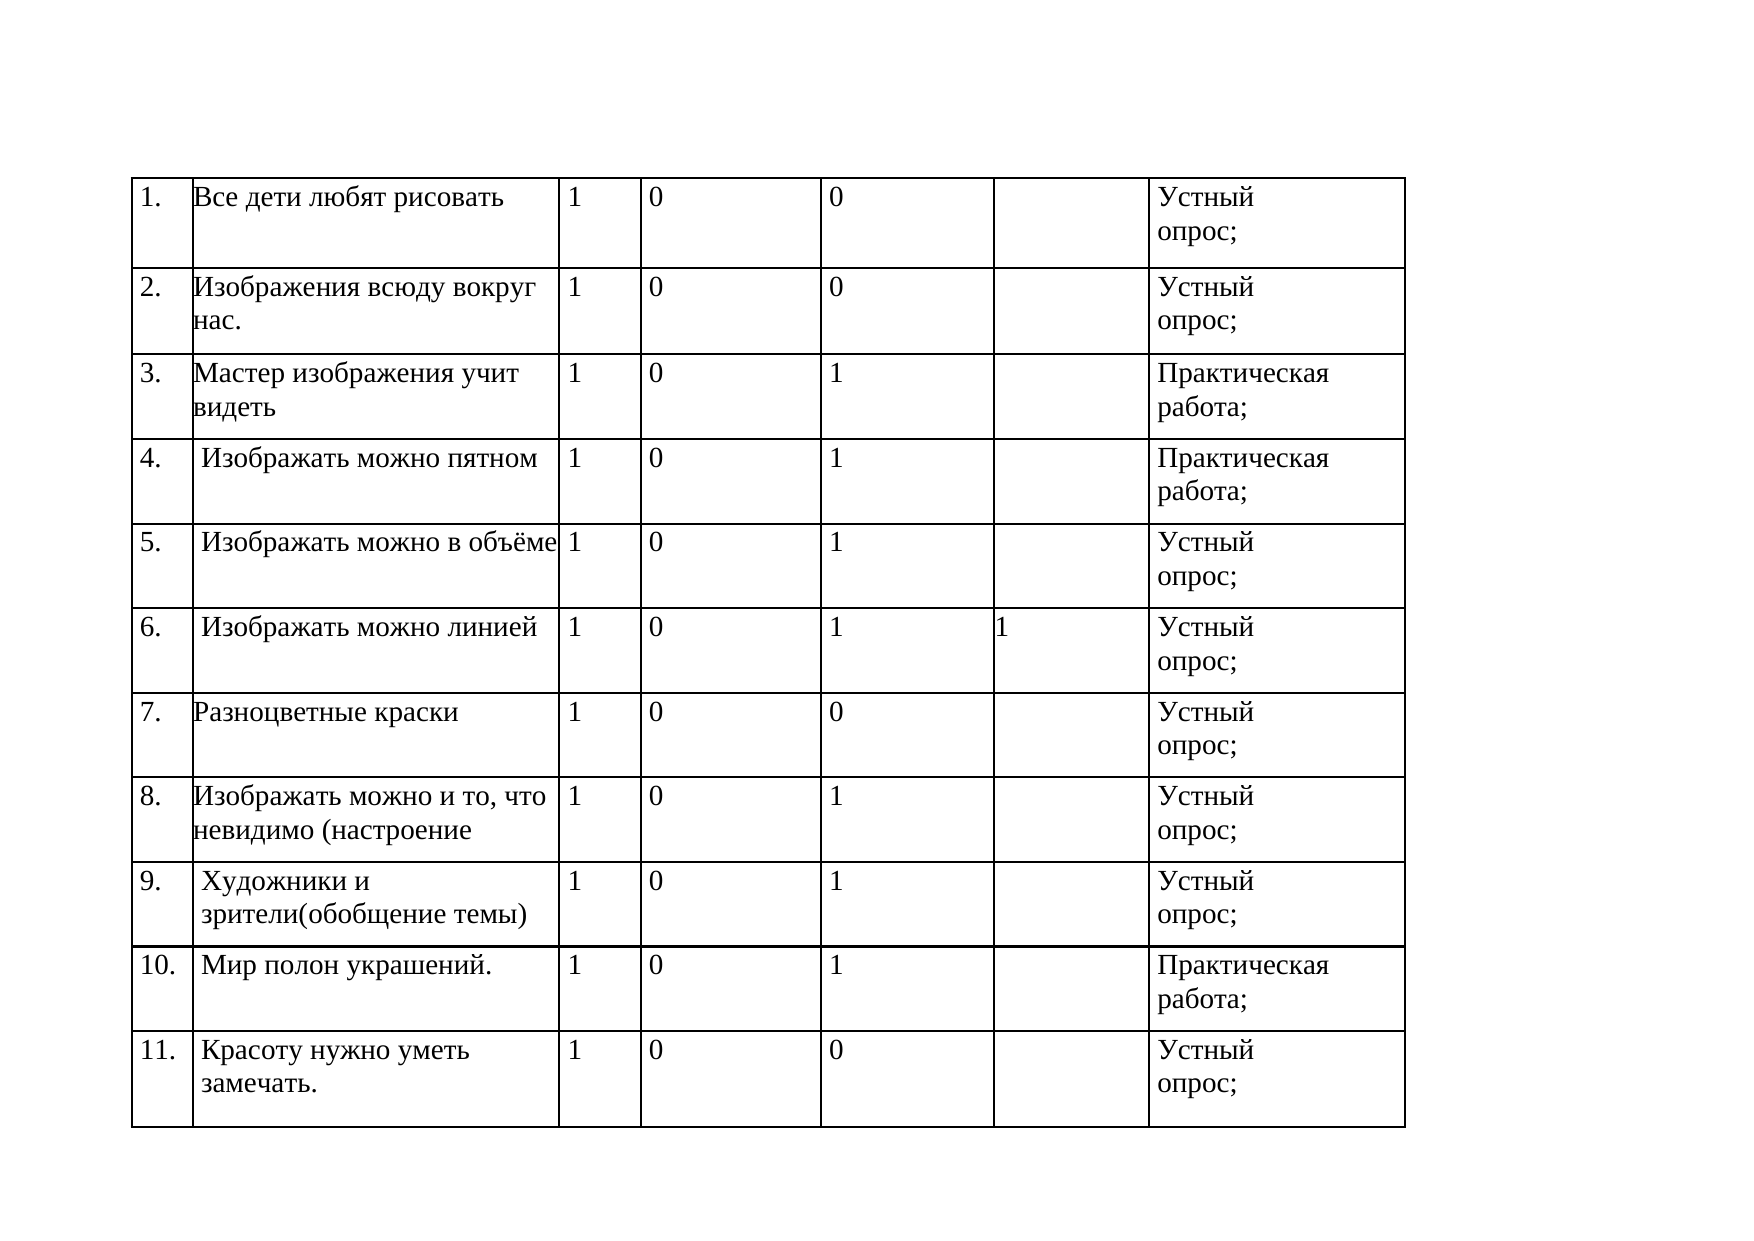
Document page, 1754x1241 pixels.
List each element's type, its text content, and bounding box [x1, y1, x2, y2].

table_cell 0 [642, 863, 820, 945]
table_cell 5. [133, 525, 192, 607]
table_cell 0 [642, 778, 820, 861]
table_cell 1 [822, 355, 993, 438]
table_cell Практическая работа; [1150, 355, 1404, 438]
table_cell [995, 694, 1148, 776]
table_cell 1 [560, 694, 640, 776]
table_cell 0 [642, 269, 820, 353]
table_cell 0 [822, 269, 993, 353]
table_cell 1 [560, 269, 640, 353]
table_cell Мир полон украшений. [194, 948, 558, 1030]
table_cell [995, 525, 1148, 607]
table_cell 0 [642, 179, 820, 267]
table_cell 0 [642, 355, 820, 438]
table_cell 1 [560, 948, 640, 1030]
table_cell [995, 355, 1148, 438]
table_cell 10. [133, 948, 192, 1030]
table_cell Разноцветные краски [194, 694, 558, 776]
table_cell Устный опрос; [1150, 863, 1404, 945]
table_cell 1 [560, 355, 640, 438]
table_cell [995, 778, 1148, 861]
table_cell 7. [133, 694, 192, 776]
table_cell Изображения всюду вокруг нас. [194, 269, 558, 353]
table_cell 0 [642, 694, 820, 776]
table_cell [995, 948, 1148, 1030]
table_cell 0 [642, 1032, 820, 1126]
table_cell 1 [560, 1032, 640, 1126]
table_cell Устный опрос; [1150, 609, 1404, 692]
table_cell 6. [133, 609, 192, 692]
table_cell Устный опрос; [1150, 1032, 1404, 1126]
table_cell Устный опрос; [1150, 269, 1404, 353]
table_cell Устный опрос; [1150, 179, 1404, 267]
table_cell 1 [822, 440, 993, 522]
table_cell Практическая работа; [1150, 948, 1404, 1030]
table_cell Мастер изображения учит видеть [194, 355, 558, 438]
table_cell 3. [133, 355, 192, 438]
table_cell Изображать можно линией [194, 609, 558, 692]
table_cell [995, 863, 1148, 945]
table_cell 1 [995, 609, 1148, 692]
table_cell Все дети любят рисовать [194, 179, 558, 267]
table_cell [995, 1032, 1148, 1126]
table_cell 0 [642, 948, 820, 1030]
table_cell 1 [560, 179, 640, 267]
table_cell 1 [822, 863, 993, 945]
table_cell 1 [822, 948, 993, 1030]
table_cell 9. [133, 863, 192, 945]
table_cell Красоту нужно уметь замечать. [194, 1032, 558, 1126]
table_cell 1. [133, 179, 192, 267]
table_cell 1 [822, 778, 993, 861]
table_cell 0 [822, 179, 993, 267]
table_cell Практическая работа; [1150, 440, 1404, 522]
table_cell Устный опрос; [1150, 694, 1404, 776]
table_cell 0 [642, 609, 820, 692]
table_cell 2. [133, 269, 192, 353]
table_cell 0 [822, 694, 993, 776]
table_cell Изображать можно и то, что невидимо (настроение [194, 778, 558, 861]
table_cell [995, 440, 1148, 522]
table_cell 0 [822, 1032, 993, 1126]
table_cell 1 [560, 525, 640, 607]
table_cell 1 [560, 440, 640, 522]
table_cell 1 [822, 525, 993, 607]
table_cell 8. [133, 778, 192, 861]
table_cell 0 [642, 440, 820, 522]
table_cell 1 [822, 609, 993, 692]
table_cell 1 [560, 863, 640, 945]
table_cell [995, 269, 1148, 353]
table_cell 0 [642, 525, 820, 607]
table_cell 1 [560, 609, 640, 692]
table_cell 1 [560, 778, 640, 861]
table_cell Изображать можно пятном [194, 440, 558, 522]
table_cell Устный опрос; [1150, 778, 1404, 861]
table_cell [995, 179, 1148, 267]
table_cell Изображать можно в объёме [194, 525, 558, 607]
table_cell 11. [133, 1032, 192, 1126]
table_cell Художники и зрители(обобщение темы) [194, 863, 558, 945]
table_cell 4. [133, 440, 192, 522]
table_cell Устный опрос; [1150, 525, 1404, 607]
